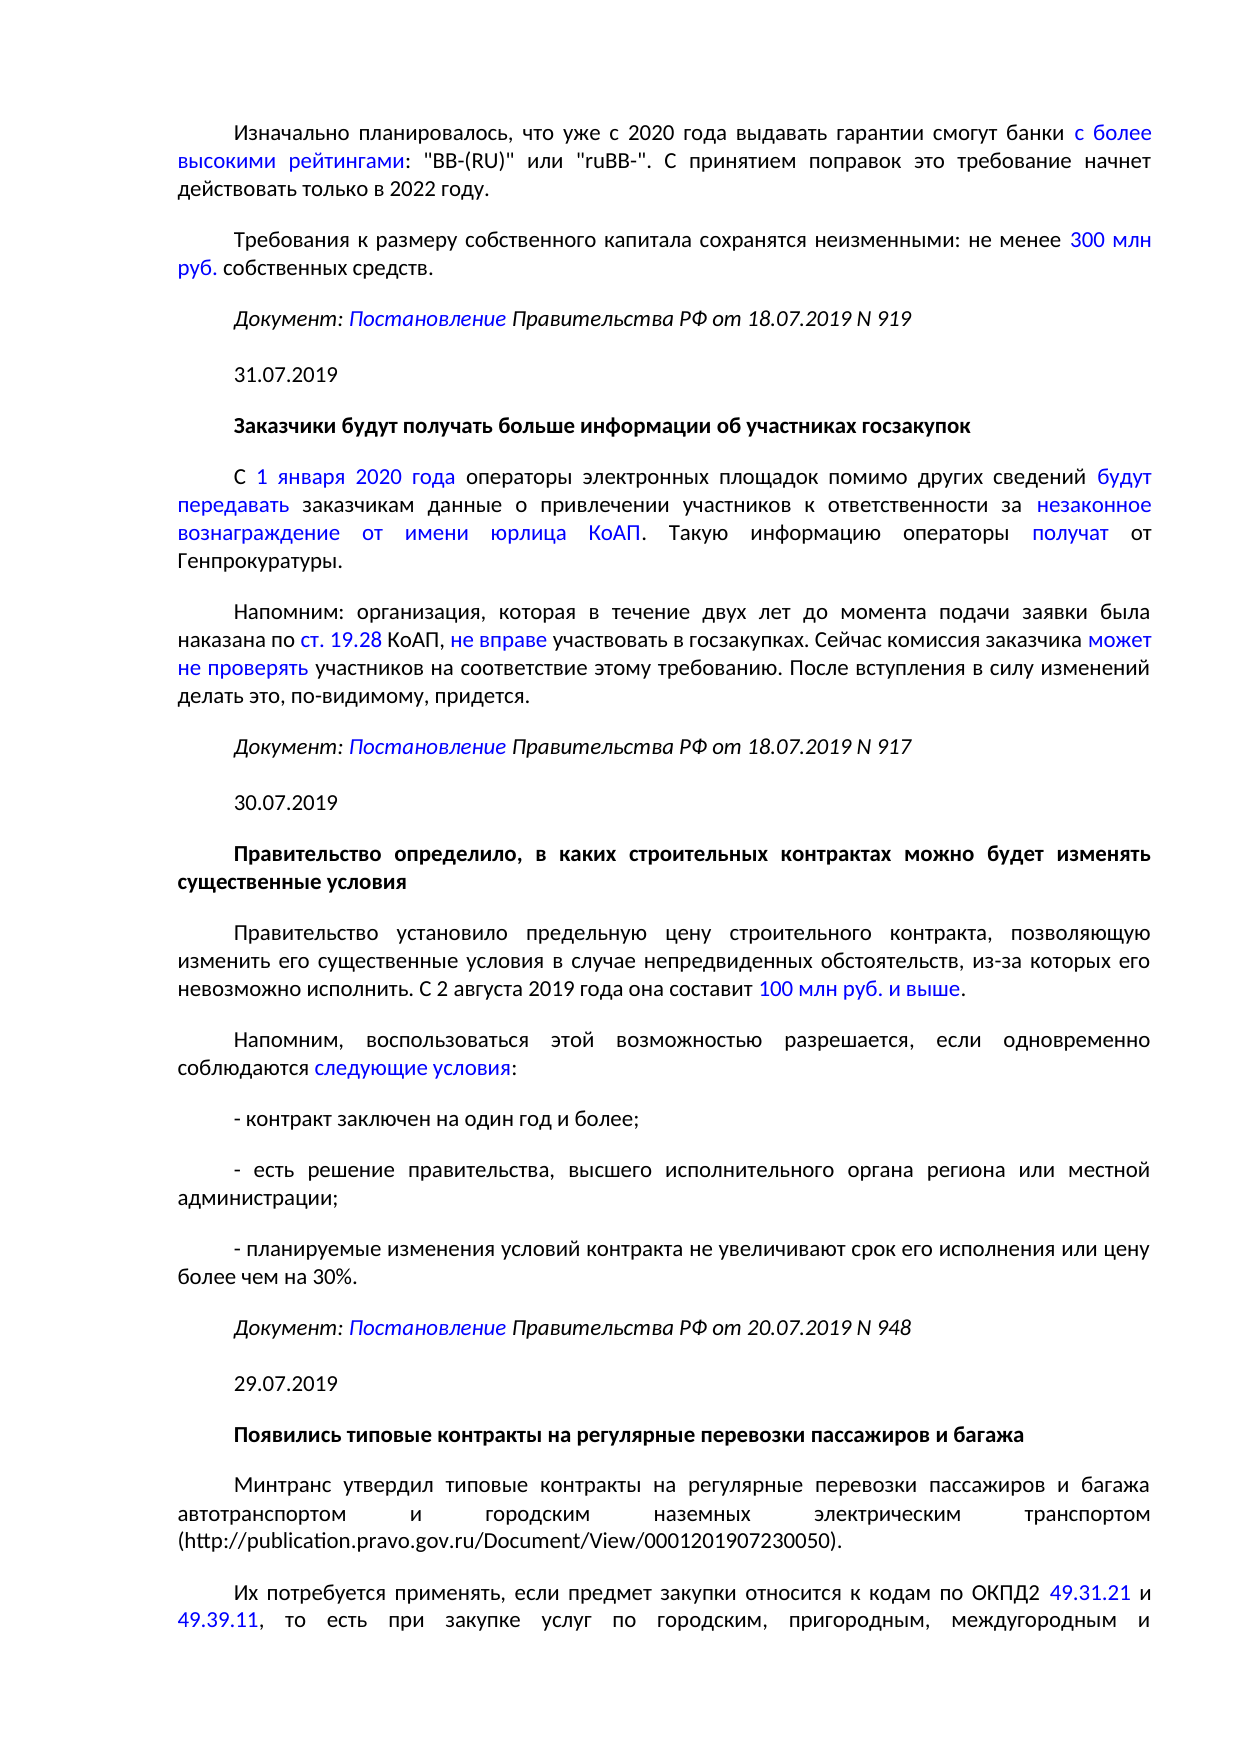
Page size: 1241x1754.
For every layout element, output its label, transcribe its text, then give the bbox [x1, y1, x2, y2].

text Появились типовые контракты на регулярные перевозки пассажиров и багажа [177, 1420, 1152, 1448]
text 31.07.2019 [177, 360, 1152, 388]
text Минтранс утвердил типовые контракты на регулярные перевозки пассажиров и багажа автотранспортом и городским наземных электрическим транспортом (http://publication.pravo.gov.ru/Document/View/0001201907230050). [177, 1471, 1152, 1555]
text 29.07.2019 [177, 1369, 1152, 1397]
text 30.07.2019 [177, 788, 1152, 816]
text Документ: Постановление Правительства РФ от 20.07.2019 N 948 [177, 1313, 1152, 1341]
text Документ: Постановление Правительства РФ от 18.07.2019 N 917 [177, 732, 1152, 760]
text Правительство установило предельную цену строительного контракта, позволяющую изменить его существенные условия в случае непредвиденных обстоятельств, из-за которых его невозможно исполнить. С 2 августа 2019 года она составит 100 млн руб. и выше. [177, 918, 1152, 1002]
text Изначально планировалось, что уже с 2020 года выдавать гарантии смогут банки с более высокими рейтингами: "BB-(RU)" или "ruBB-". С принятием поправок это требование начнет действовать только в 2022 году. [177, 118, 1152, 202]
text - планируемые изменения условий контракта не увеличивают срок его исполнения или цену более чем на 30%. [177, 1234, 1152, 1290]
text С 1 января 2020 года операторы электронных площадок помимо других сведений будут передавать заказчикам данные о привлечении участников к ответственности за незаконное вознаграждение от имени юрлица КоАП. Такую информацию операторы получат от Генпрокуратуры. [177, 462, 1152, 574]
text Заказчики будут получать больше информации об участниках госзакупок [177, 411, 1152, 439]
text - контракт заключен на один год и более; [177, 1104, 1152, 1132]
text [177, 1578, 1152, 1634]
text Напомним, воспользоваться этой возможностью разрешается, если одновременно соблюдаются следующие условия: [177, 1025, 1152, 1081]
text - есть решение правительства, высшего исполнительного органа региона или местной администрации; [177, 1155, 1152, 1211]
text Правительство определило, в каких строительных контрактах можно будет изменять существенные условия [177, 839, 1152, 895]
text Требования к размеру собственного капитала сохранятся неизменными: не менее 300 млн руб. собственных средств. [177, 225, 1152, 281]
text Напомним: организация, которая в течение двух лет до момента подачи заявки была наказана по ст. 19.28 КоАП, не вправе участвовать в госзакупках. Сейчас комиссия заказчика может не проверять участников на соответствие этому требованию. После вступления в силу изменений делать это, по-видимому, придется. [177, 597, 1152, 709]
text Документ: Постановление Правительства РФ от 18.07.2019 N 919 [177, 304, 1152, 332]
